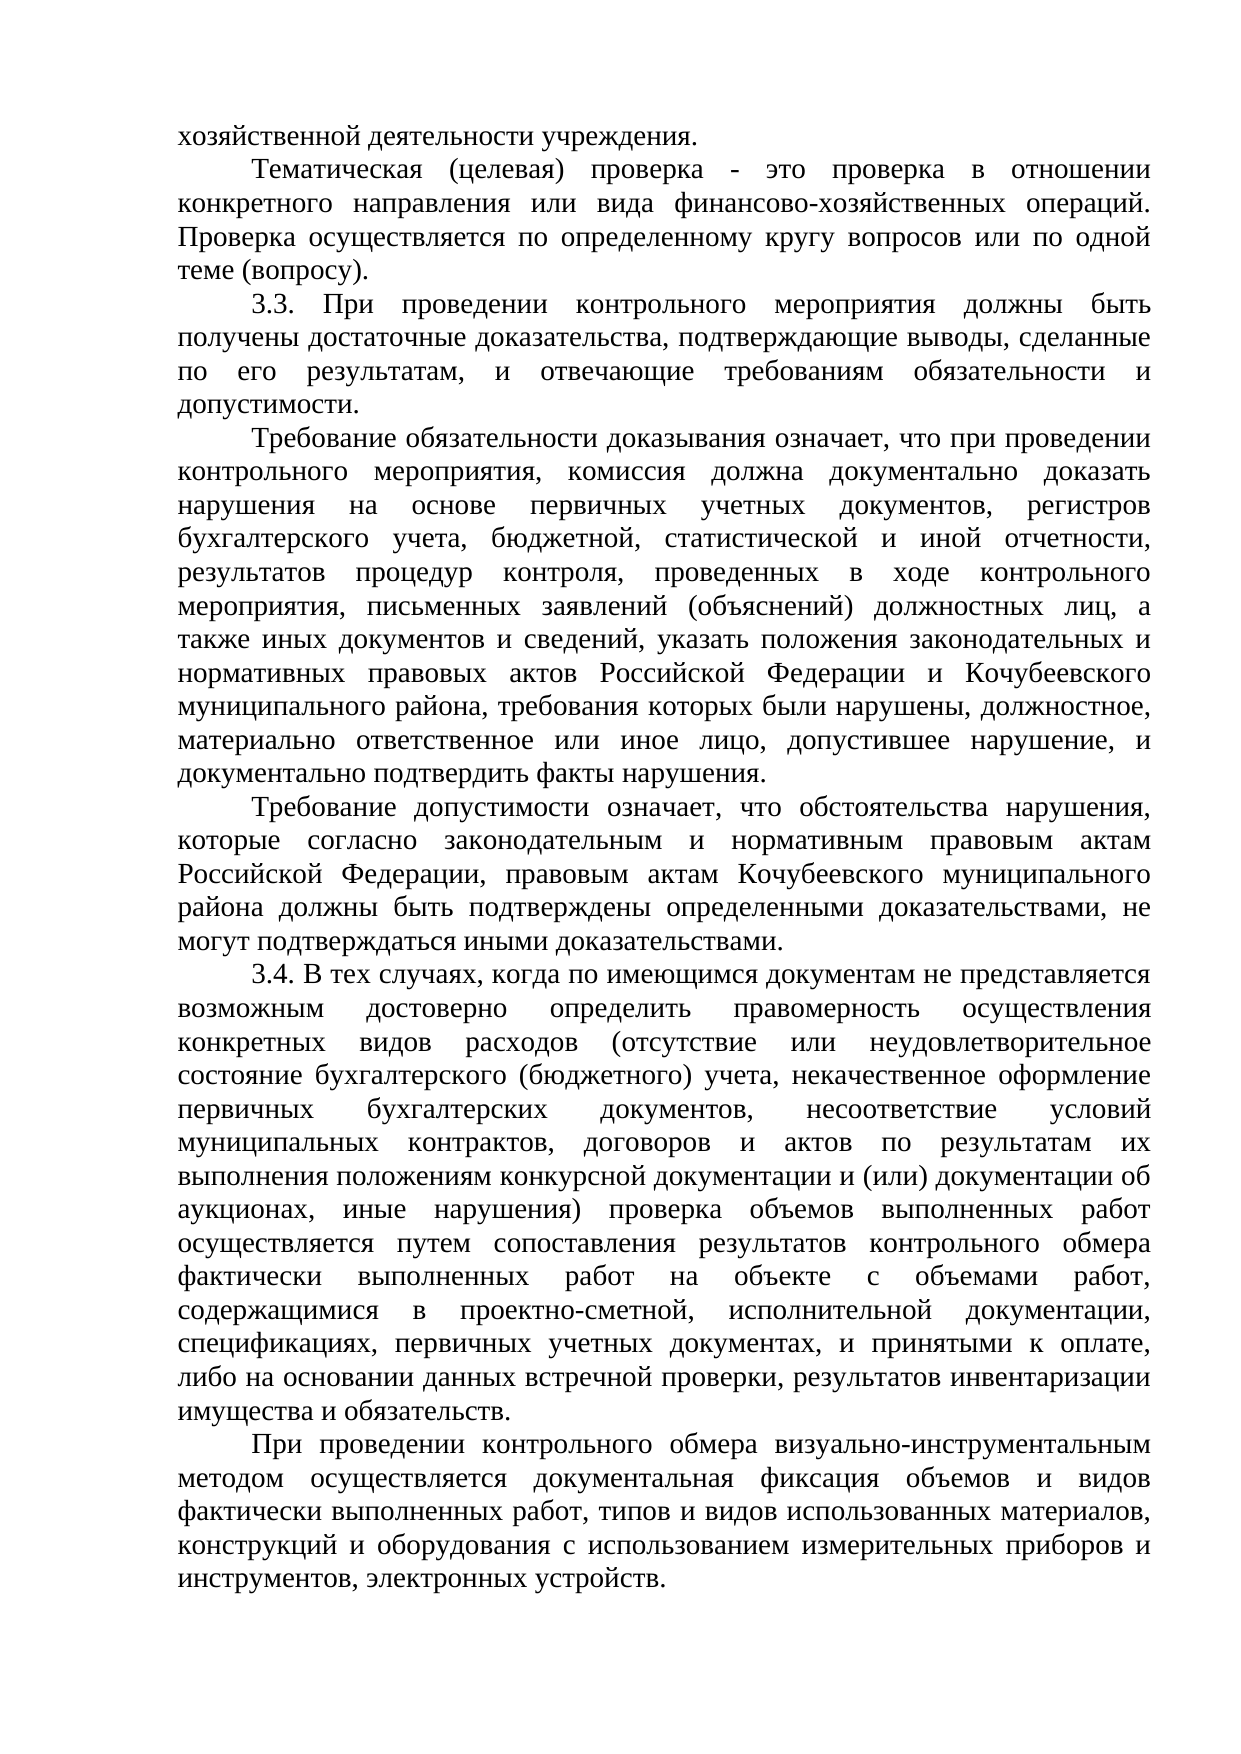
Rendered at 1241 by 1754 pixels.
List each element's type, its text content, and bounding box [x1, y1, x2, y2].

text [177, 118, 1152, 152]
text Тематическая (целевая) проверка - это проверка в отношении конкретного направления или вида финансово-хозяйственных операций. Проверка осуществляется по определенному кругу вопросов или по одной теме (вопросу). [177, 152, 1152, 286]
text При проведении контрольного обмера визуально-инструментальным методом осуществляется документальная фиксация объемов и видов фактически выполненных работ, типов и видов использованных материалов, конструкций и оборудования с использованием измерительных приборов и инструментов, электронных устройств. [177, 1426, 1152, 1594]
text Требование обязательности доказывания означает, что при проведении контрольного мероприятия, комиссия должна документально доказать нарушения на основе первичных учетных документов, регистров бухгалтерского учета, бюджетной, статистической и иной отчетности, результатов процедур контроля, проведенных в ходе контрольного мероприятия, письменных заявлений (объяснений) должностных лиц, а также иных документов и сведений, указать положения законодательных и нормативных правовых актов Российской Федерации и Кочубеевского муниципального района, требования которых были нарушены, должностное, материально ответственное или иное лицо, допустившее нарушение, и документально подтвердить факты нарушения. [177, 420, 1152, 789]
text 3.3. При проведении контрольного мероприятия должны быть получены достаточные доказательства, подтверждающие выводы, сделанные по его результатам, и отвечающие требованиям обязательности и допустимости. [177, 286, 1152, 420]
text 3.4. В тех случаях, когда по имеющимся документам не представляется возможным достоверно определить правомерность осуществления конкретных видов расходов (отсутствие или неудовлетворительное состояние бухгалтерского (бюджетного) учета, некачественное оформление первичных бухгалтерских документов, несоответствие условий муниципальных контрактов, договоров и актов по результатам их выполнения положениям конкурсной документации и (или) документации об аукционах, иные нарушения) проверка объемов выполненных работ осуществляется путем сопоставления результатов контрольного обмера фактически выполненных работ на объекте с объемами работ, содержащимися в проектно-сметной, исполнительной документации, спецификациях, первичных учетных документах, и принятыми к оплате, либо на основании данных встречной проверки, результатов инвентаризации имущества и обязательств. [177, 957, 1152, 1426]
text Требование допустимости означает, что обстоятельства нарушения, которые согласно законодательным и нормативным правовым актам Российской Федерации, правовым актам Кочубеевского муниципального района должны быть подтверждены определенными доказательствами, не могут подтверждаться иными доказательствами. [177, 789, 1152, 957]
